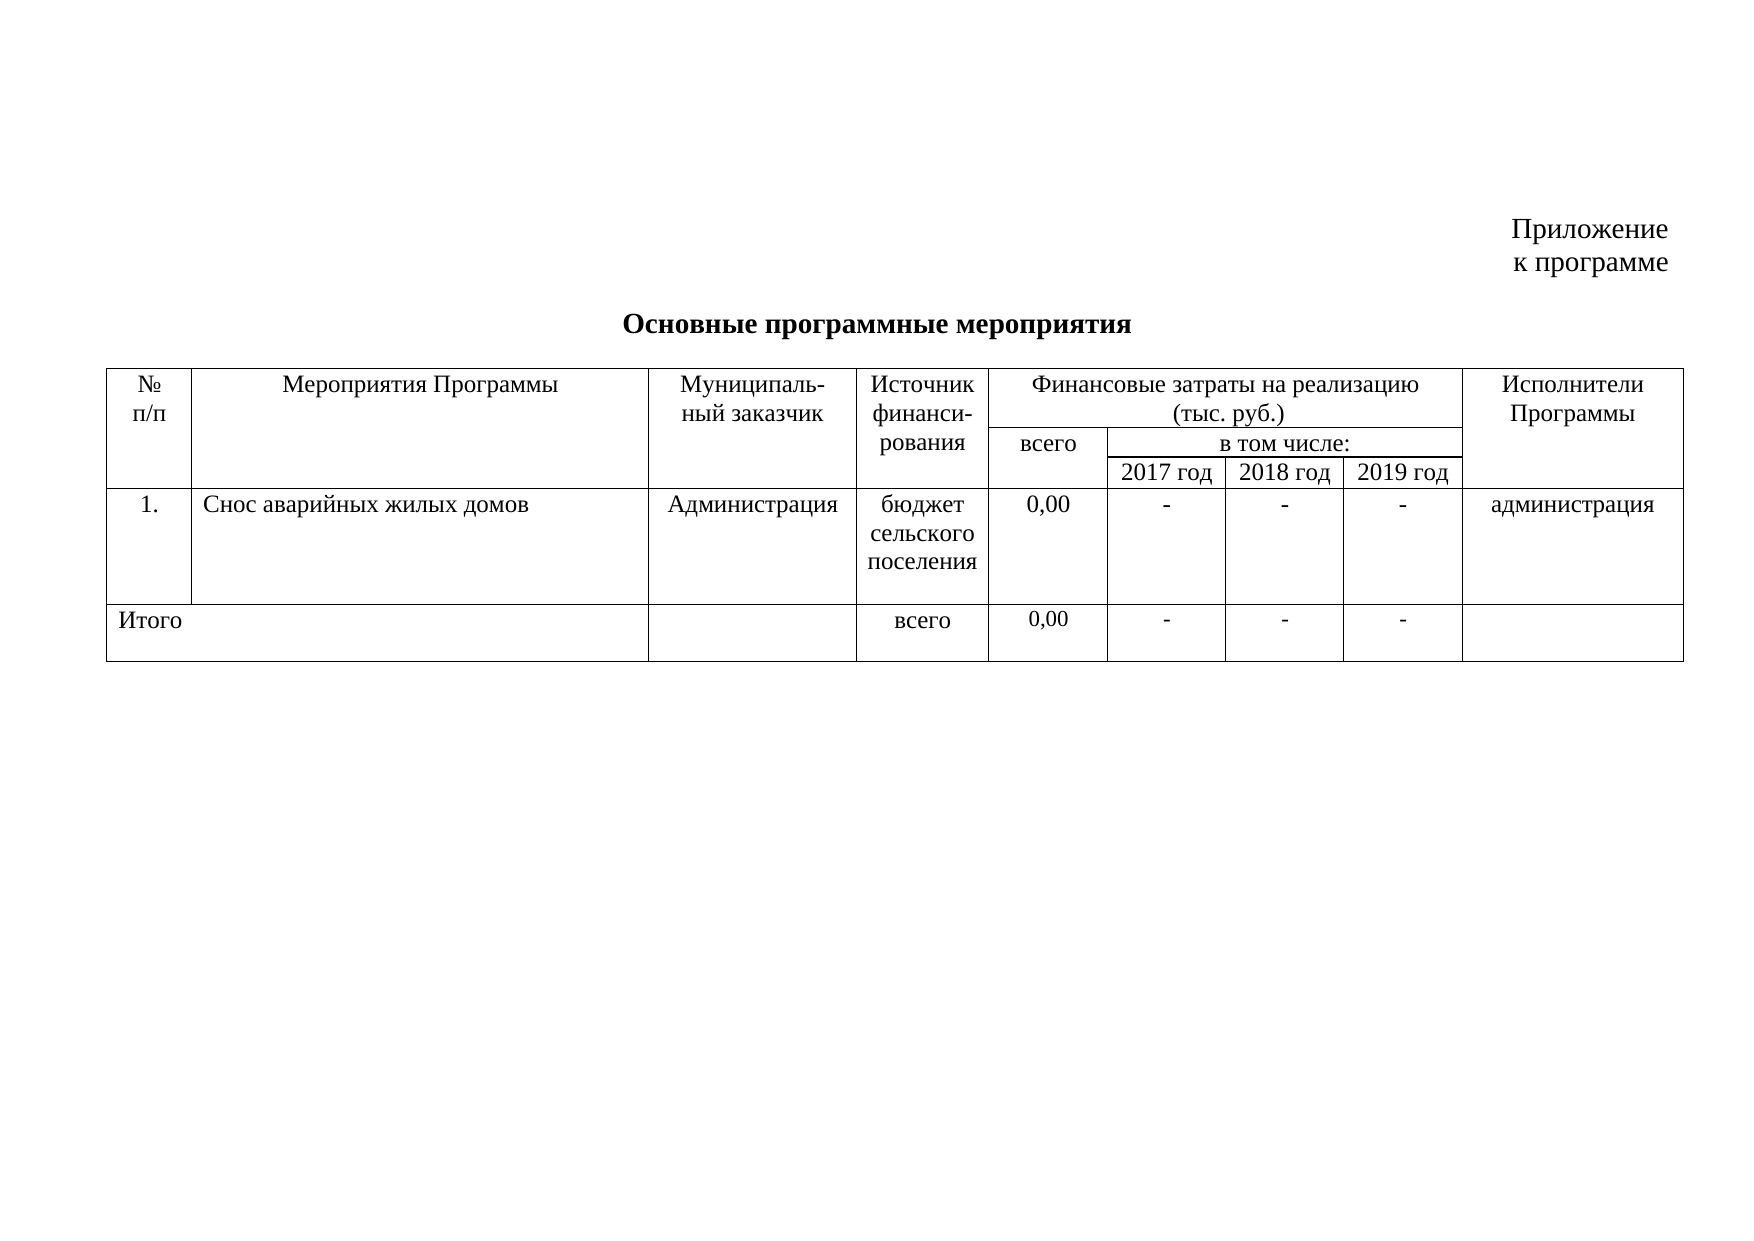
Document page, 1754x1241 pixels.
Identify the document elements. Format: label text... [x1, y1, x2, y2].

table_cell [989, 634, 1107, 661]
table_cell [649, 605, 856, 661]
table_header Муниципаль-ный заказчик [649, 369, 856, 488]
table_cell администрация [1463, 489, 1683, 604]
table_cell Администрация [649, 489, 856, 604]
text Основные программные мероприятия [118, 307, 1636, 340]
text Приложение [118, 211, 1668, 244]
table_header Финансовые затраты на реализацию (тыс. руб.) [989, 369, 1462, 427]
table_cell Снос аварийных жилых домов [192, 489, 648, 604]
table_cell 1. [107, 489, 191, 604]
table_cell - [1108, 605, 1225, 634]
table_header Мероприятия Программы [192, 369, 648, 488]
text к программе [118, 244, 1668, 278]
table_cell - [1344, 489, 1462, 604]
table_cell бюджет сельского поселения [857, 489, 988, 604]
table_cell всего [857, 605, 988, 634]
table_cell 2017 год [1108, 458, 1225, 488]
table_cell - [1344, 605, 1462, 661]
table_cell в том числе: [1108, 428, 1462, 456]
table_cell - [1108, 489, 1225, 604]
table_cell всего [989, 428, 1107, 488]
table_cell [857, 634, 988, 661]
table_cell - [1226, 489, 1343, 604]
table_cell Итого [107, 605, 648, 661]
table_cell 0,00 [989, 489, 1107, 604]
table_cell 2019 год [1344, 458, 1462, 488]
table_cell - [1226, 605, 1343, 661]
table_cell 2018 год [1226, 458, 1343, 488]
table_cell [1108, 634, 1225, 661]
table_header № п/п [107, 369, 191, 488]
table_cell 0,00 [989, 605, 1107, 634]
table_header Исполнители Программы [1463, 369, 1683, 488]
table_cell [1463, 605, 1683, 661]
table_header Источник финанси-рования [857, 369, 988, 488]
